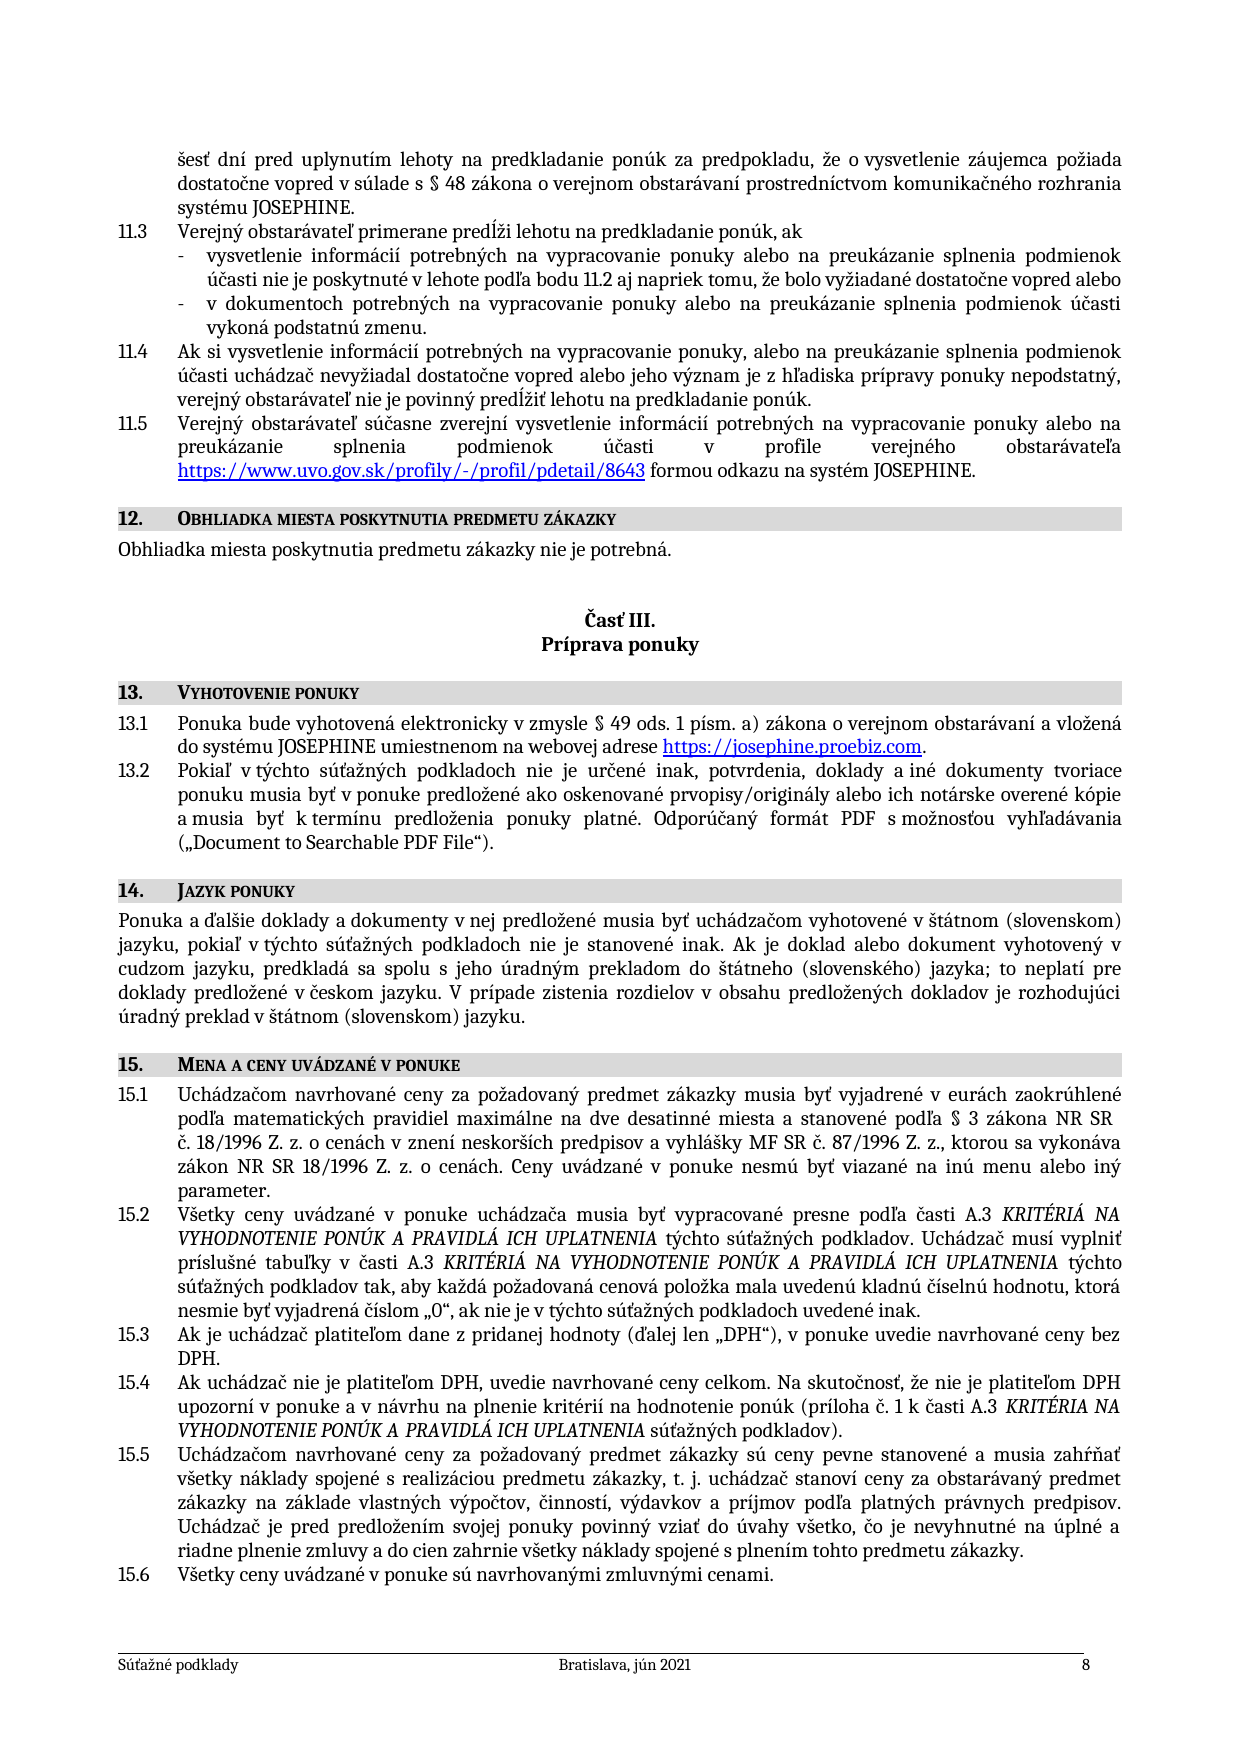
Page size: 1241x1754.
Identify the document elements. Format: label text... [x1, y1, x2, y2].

list Uchádzačom navrhované ceny za požadovaný predmet zákazky sú ceny pevne stanovené a musia zahŕňať všetky náklady spojené s realizáciou predmetu zákazky, t. j. uchádzač stanoví ceny za obstarávaný predmet zákazky na základe vlastných výpočtov, činností, výdavkov a príjmov podľa platných právnych predpisov. Uchádzač je pred predložením svojej ponuky povinný vziať do úvahy všetko, čo je nevyhnutné na úplné a riadne plnenie zmluvy a do cien zahrnie všetky náklady spojené s plnením tohto predmetu zákazky. [118, 1442, 1122, 1562]
list Ak uchádzač nie je platiteľom DPH, uvedie navrhované ceny celkom. Na skutočnosť, že nie je platiteľom DPH upozorní v ponuke a v návrhu na plnenie kritérií na hodnotenie ponúk (príloha č. 1 k časti A.3 KRITÉRIA NA VYHODNOTENIE PONÚK A PRAVIDLÁ ICH UPLATNENIA súťažných podkladov). [118, 1371, 1122, 1442]
list Obhliadka miesta poskytnutia predmetu zákazky [118, 507, 1122, 531]
text - vysvetlenie informácií potrebných na vypracovanie ponuky alebo na preukázanie splnenia podmienok účasti nie je poskytnuté v lehote podľa bodu 11.2 aj napriek tomu, že bolo vyžiadané dostatočne vopred alebo [177, 243, 1122, 291]
list Všetky ceny uvádzané v ponuke sú navrhovanými zmluvnými cenami. [118, 1562, 1122, 1586]
text Ponuka a ďalšie doklady a dokumenty v nej predložené musia byť uchádzačom vyhotovené v štátnom (slovenskom) jazyku, pokiaľ v týchto súťažných podkladoch nie je stanovené inak. Ak je doklad alebo dokument vyhotovený v cudzom jazyku, predkladá sa spolu s jeho úradným prekladom do štátneho (slovenského) jazyka; to neplatí pre doklady predložené v českom jazyku. V prípade zistenia rozdielov v obsahu predložených dokladov je rozhodujúci úradný preklad v štátnom (slovenskom) jazyku. [118, 909, 1122, 1029]
list Jazyk ponuky [118, 879, 1122, 903]
list Ak je uchádzač platiteľom dane z pridanej hodnoty (ďalej len „DPH“), v ponuke uvedie navrhované ceny bez DPH. [118, 1323, 1122, 1371]
list Vyhotovenie ponuky [118, 681, 1122, 705]
list Všetky ceny uvádzané v ponuke uchádzača musia byť vypracované presne podľa časti A.3 KRITÉRIÁ NA VYHODNOTENIE PONÚK A PRAVIDLÁ ICH UPLATNENIA týchto súťažných podkladov. Uchádzač musí vyplniť príslušné tabuľky v časti A.3 KRITÉRIÁ NA VYHODNOTENIE PONÚK A PRAVIDLÁ ICH UPLATNENIA týchto súťažných podkladov tak, aby každá požadovaná cenová položka mala uvedenú kladnú číselnú hodnotu, ktorá nesmie byť vyjadrená číslom „0“, ak nie je v týchto súťažných podkladoch uvedené inak. [118, 1203, 1122, 1323]
list Uchádzačom navrhované ceny za požadovaný predmet zákazky musia byť vyjadrené v eurách zaokrúhlené podľa matematických pravidiel maximálne na dve desatinné miesta a stanovené podľa § 3 zákona NR SR č. 18/1996 Z. z. o cenách v znení neskorších predpisov a vyhlášky MF SR č. 87/1996 Z. z., ktorou sa vykonáva zákon NR SR 18/1996 Z. z. o cenách. Ceny uvádzané v ponuke nesmú byť viazané na inú menu alebo iný parameter. [118, 1083, 1122, 1203]
list Ak si vysvetlenie informácií potrebných na vypracovanie ponuky, alebo na preukázanie splnenia podmienok účasti uchádzač nevyžiadal dostatočne vopred alebo jeho význam je z hľadiska prípravy ponuky nepodstatný, verejný obstarávateľ nie je povinný predĺžiť lehotu na predkladanie ponúk. [118, 339, 1122, 411]
list Verejný obstarávateľ primerane predĺži lehotu na predkladanie ponúk, ak [118, 219, 1122, 243]
list Ponuka bude vyhotovená elektronicky v zmysle § 49 ods. 1 písm. a) zákona o verejnom obstarávaní a vložená do systému JOSEPHINE umiestnenom na webovej adrese https://josephine.proebiz.com. [118, 711, 1122, 759]
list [118, 148, 1122, 219]
list Obhliadka miesta poskytnutia predmetu zákazky nie je potrebná. [118, 537, 1122, 561]
text Časť III. [118, 609, 1122, 633]
text - v dokumentoch potrebných na vypracovanie ponuky alebo na preukázanie splnenia podmienok účasti vykoná podstatnú zmenu. [177, 291, 1122, 339]
list Mena a ceny uvádzané v ponuke [118, 1053, 1122, 1077]
list Pokiaľ v týchto súťažných podkladoch nie je určené inak, potvrdenia, doklady a iné dokumenty tvoriace ponuku musia byť v ponuke predložené ako oskenované prvopisy/originály alebo ich notárske overené kópie a musia byť k termínu predloženia ponuky platné. Odporúčaný formát PDF s možnosťou vyhľadávania („Document to Searchable PDF File“). [118, 759, 1122, 855]
list Verejný obstarávateľ súčasne zverejní vysvetlenie informácií potrebných na vypracovanie ponuky alebo na preukázanie splnenia podmienok účasti v profile verejného obstarávateľa https://www.uvo.gov.sk/profily/-/profil/pdetail/8643 formou odkazu na systém JOSEPHINE. [118, 411, 1122, 483]
text Príprava ponuky [118, 633, 1122, 657]
